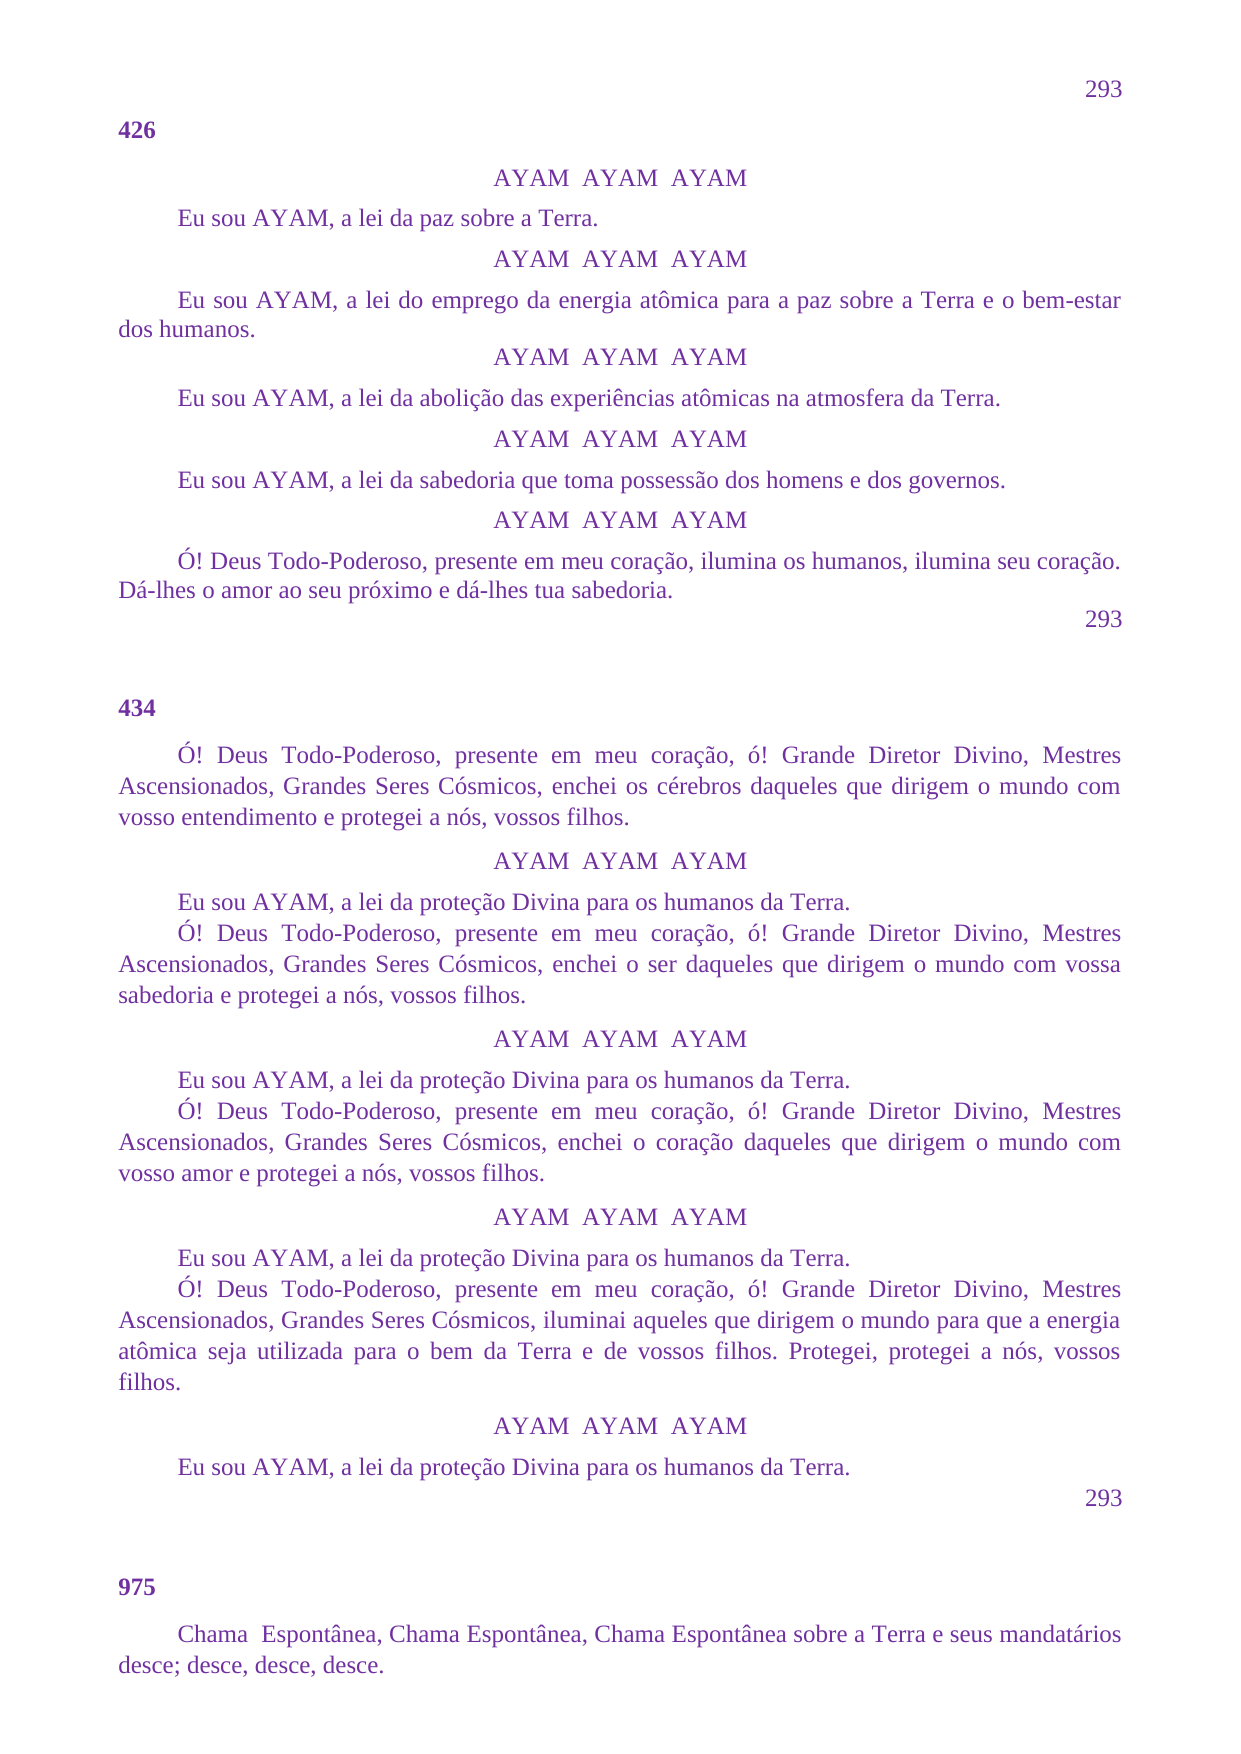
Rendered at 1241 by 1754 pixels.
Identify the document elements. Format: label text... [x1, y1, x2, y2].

text 975 [118, 1572, 1122, 1600]
text Eu sou AYAM, a lei da proteção Divina para os humanos da Terra. [118, 887, 1122, 916]
text AYAM AYAM AYAM [118, 163, 1122, 192]
text Ó! Deus Todo-Poderoso, presente em meu coração, ó! Grande Diretor Divino, Mestres Ascensionados, Grandes Seres Cósmicos, enchei o ser daqueles que dirigem o mundo com vossa sabedoria e protegei a nós, vossos filhos. [118, 918, 1122, 1009]
text AYAM AYAM AYAM [118, 505, 1122, 534]
text Chama Espontânea, Chama Espontânea, Chama Espontânea sobre a Terra e seus mandatários desce; desce, desce, desce. [118, 1619, 1122, 1679]
text Ó! Deus Todo-Poderoso, presente em meu coração, ilumina os humanos, ilumina seu coração. Dá-lhes o amor ao seu próximo e dá-lhes tua sabedoria. [118, 546, 1122, 604]
text AYAM AYAM AYAM [118, 244, 1122, 273]
text AYAM AYAM AYAM [118, 846, 1122, 875]
text AYAM AYAM AYAM [118, 424, 1122, 453]
text 426 [118, 115, 1122, 144]
text Eu sou AYAM, a lei da paz sobre a Terra. [118, 203, 1122, 232]
text AYAM AYAM AYAM [118, 1202, 1122, 1231]
text Ó! Deus Todo-Poderoso, presente em meu coração, ó! Grande Diretor Divino, Mestres Ascensionados, Grandes Seres Cósmicos, iluminai aqueles que dirigem o mundo para que a energia atômica seja utilizada para o bem da Terra e de vossos filhos. Protegei, protegei a nós, vossos filhos. [118, 1274, 1122, 1396]
text Ó! Deus Todo-Poderoso, presente em meu coração, ó! Grande Diretor Divino, Mestres Ascensionados, Grandes Seres Cósmicos, enchei o coração daqueles que dirigem o mundo com vosso amor e protegei a nós, vossos filhos. [118, 1096, 1122, 1187]
text AYAM AYAM AYAM [118, 1024, 1122, 1053]
text 293 [118, 74, 1122, 103]
text 293 [118, 604, 1122, 632]
text AYAM AYAM AYAM [118, 1411, 1122, 1439]
text Eu sou AYAM, a lei do emprego da energia atômica para a paz sobre a Terra e o bem-estar dos humanos. [118, 285, 1122, 342]
text AYAM AYAM AYAM [118, 342, 1122, 371]
text Eu sou AYAM, a lei da proteção Divina para os humanos da Terra. [118, 1243, 1122, 1271]
text 434 [118, 693, 1122, 721]
text Eu sou AYAM, a lei da proteção Divina para os humanos da Terra. [118, 1065, 1122, 1094]
text Eu sou AYAM, a lei da sabedoria que toma possessão dos homens e dos governos. [118, 465, 1122, 493]
text Eu sou AYAM, a lei da proteção Divina para os humanos da Terra. [118, 1452, 1122, 1480]
text Eu sou AYAM, a lei da abolição das experiências atômicas na atmosfera da Terra. [118, 383, 1122, 412]
text 293 [118, 1483, 1122, 1511]
text Ó! Deus Todo-Poderoso, presente em meu coração, ó! Grande Diretor Divino, Mestres Ascensionados, Grandes Seres Cósmicos, enchei os cérebros daqueles que dirigem o mundo com vosso entendimento e protegei a nós, vossos filhos. [118, 740, 1122, 831]
